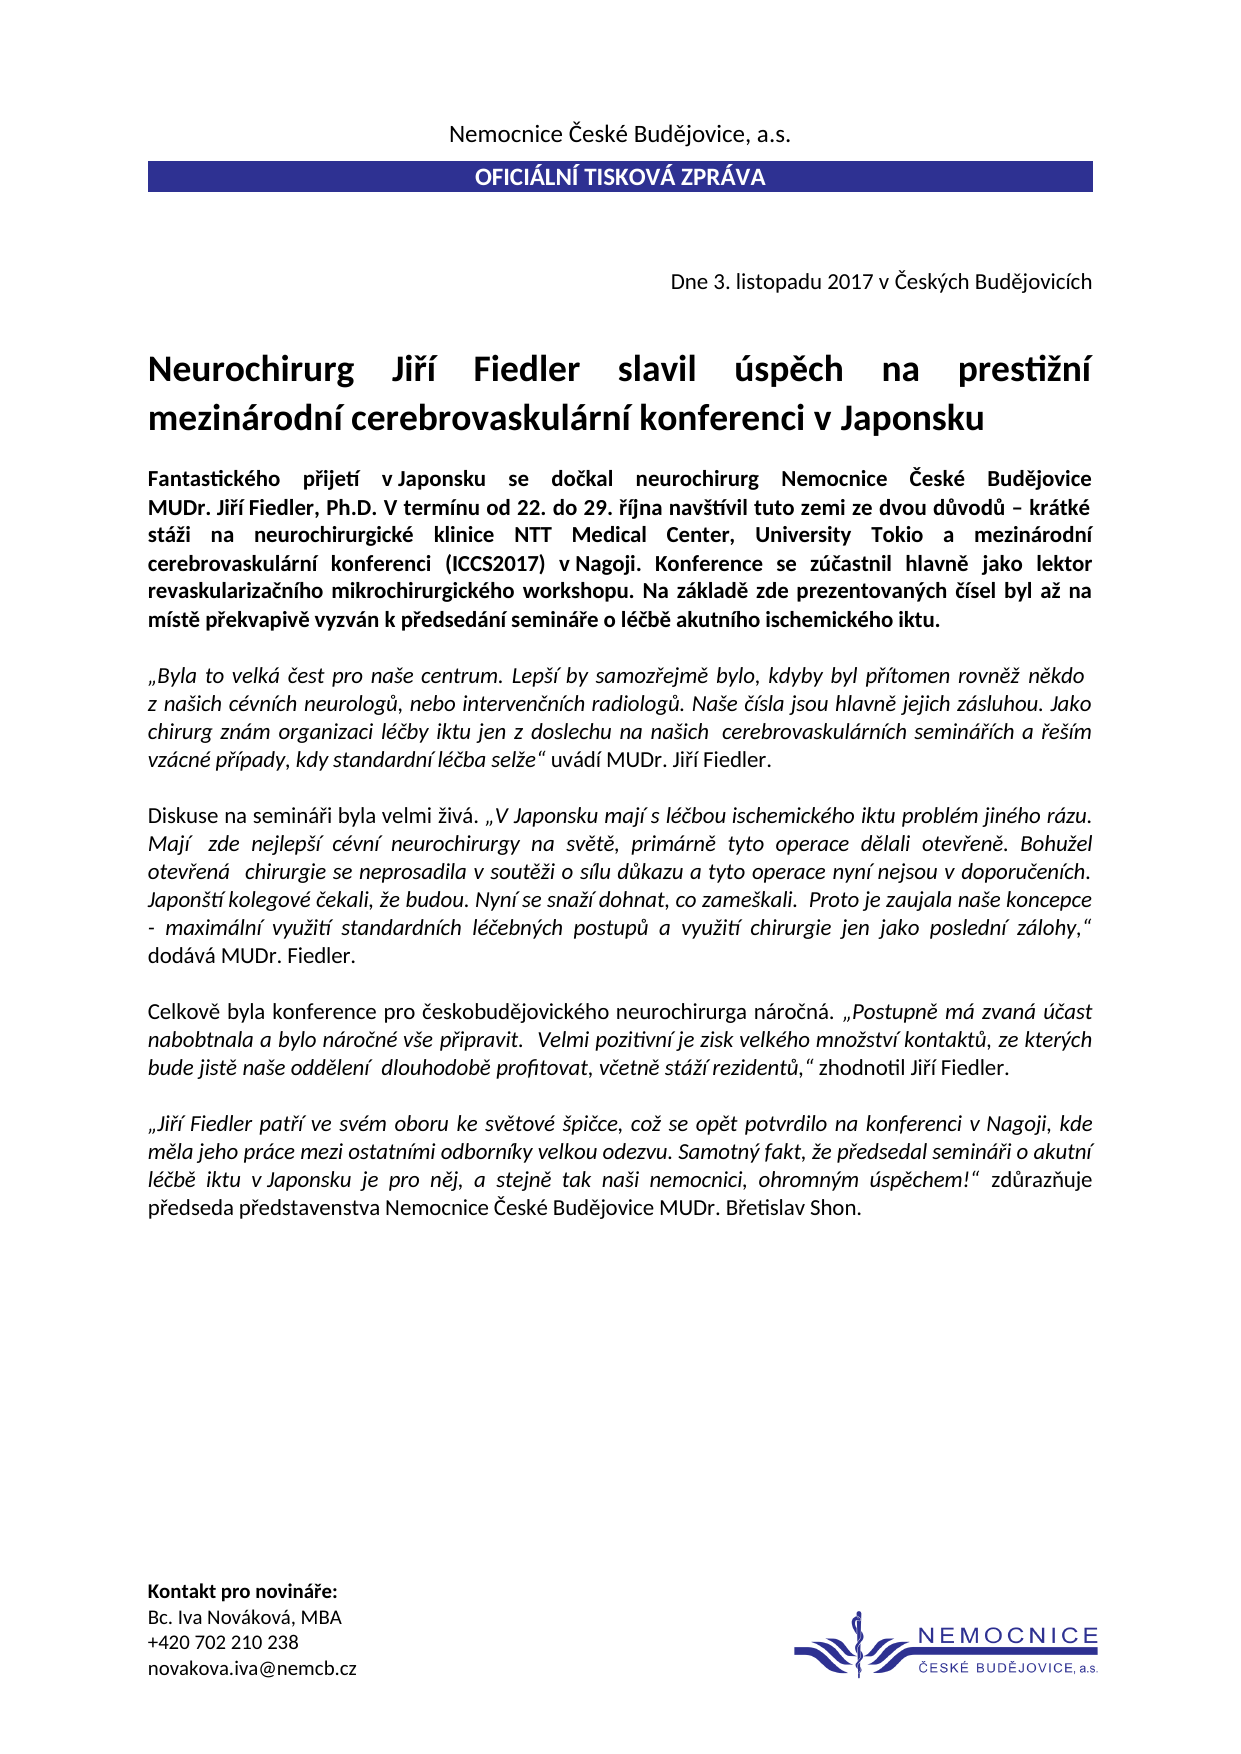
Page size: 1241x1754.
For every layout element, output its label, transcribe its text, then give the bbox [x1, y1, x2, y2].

text Fantastického přijetí v Japonsku se dočkal neurochirurg Nemocnice České Budějovice MUDr. Jiří Fiedler, Ph.D. V termínu od 22. do 29. října navštívil tuto zemi ze dvou důvodů – krátké stáži na neurochirurgické klinice NTT Medical Center, University Tokio a mezinárodní cerebrovaskulární konferenci (ICCS2017) v Nagoji. Konference se zúčastnil hlavně jako lektor revaskularizačního mikrochirurgického workshopu. Na základě zde prezentovaných čísel byl až na místě překvapivě vyzván k předsedání semináře o léčbě akutního ischemického iktu. [148, 464, 1093, 633]
text Diskuse na semináři byla velmi živá. „V Japonsku mají s léčbou ischemického iktu problém jiného rázu. Mají zde nejlepší cévní neurochirurgy na světě, primárně tyto operace dělali otevřeně. Bohužel otevřená chirurgie se neprosadila v soutěži o sílu důkazu a tyto operace nyní nejsou v doporučeních. Japonští kolegové čekali, že budou. Nyní se snaží dohnat, co zameškali. Proto je zaujala naše koncepce - maximální využití standardních léčebných postupů a využití chirurgie jen jako poslední zálohy,“ dodává MUDr. Fiedler. [148, 801, 1093, 969]
picture [794, 1611, 1098, 1679]
text Dne 3. listopadu 2017 v Českých Budějovicích [148, 267, 1093, 295]
text Celkově byla konference pro českobudějovického neurochirurga náročná. „Postupně má zvaná účast nabobtnala a bylo náročné vše připravit. Velmi pozitivní je zisk velkého množství kontaktů, ze kterých bude jistě naše oddělení dlouhodobě profitovat, včetně stáží rezidentů,“ zhodnotil Jiří Fiedler. [148, 997, 1093, 1081]
text „Byla to velká čest pro naše centrum. Lepší by samozřejmě bylo, kdyby byl přítomen rovněž někdo z našich cévních neurologů, nebo intervenčních radiologů. Naše čísla jsou hlavně jejich zásluhou. Jako chirurg znám organizaci léčby iktu jen z doslechu na našich cerebrovaskulárních seminářích a řeším vzácné případy, kdy standardní léčba selže“ uvádí MUDr. Jiří Fiedler. [148, 661, 1093, 773]
text „Jiří Fiedler patří ve svém oboru ke světové špičce, což se opět potvrdilo na konferenci v Nagoji, kde měla jeho práce mezi ostatními odborníky velkou odezvu. Samotný fakt, že předsedal semináři o akutní léčbě iktu v Japonsku je pro něj, a stejně tak naši nemocnici, ohromným úspěchem!“ zdůrazňuje předseda představenstva Nemocnice České Budějovice MUDr. Břetislav Shon. [148, 1109, 1093, 1221]
text Neurochirurg Jiří Fiedler slavil úspěch na prestižní mezinárodní cerebrovaskulární konferenci v Japonsku [148, 345, 1093, 440]
